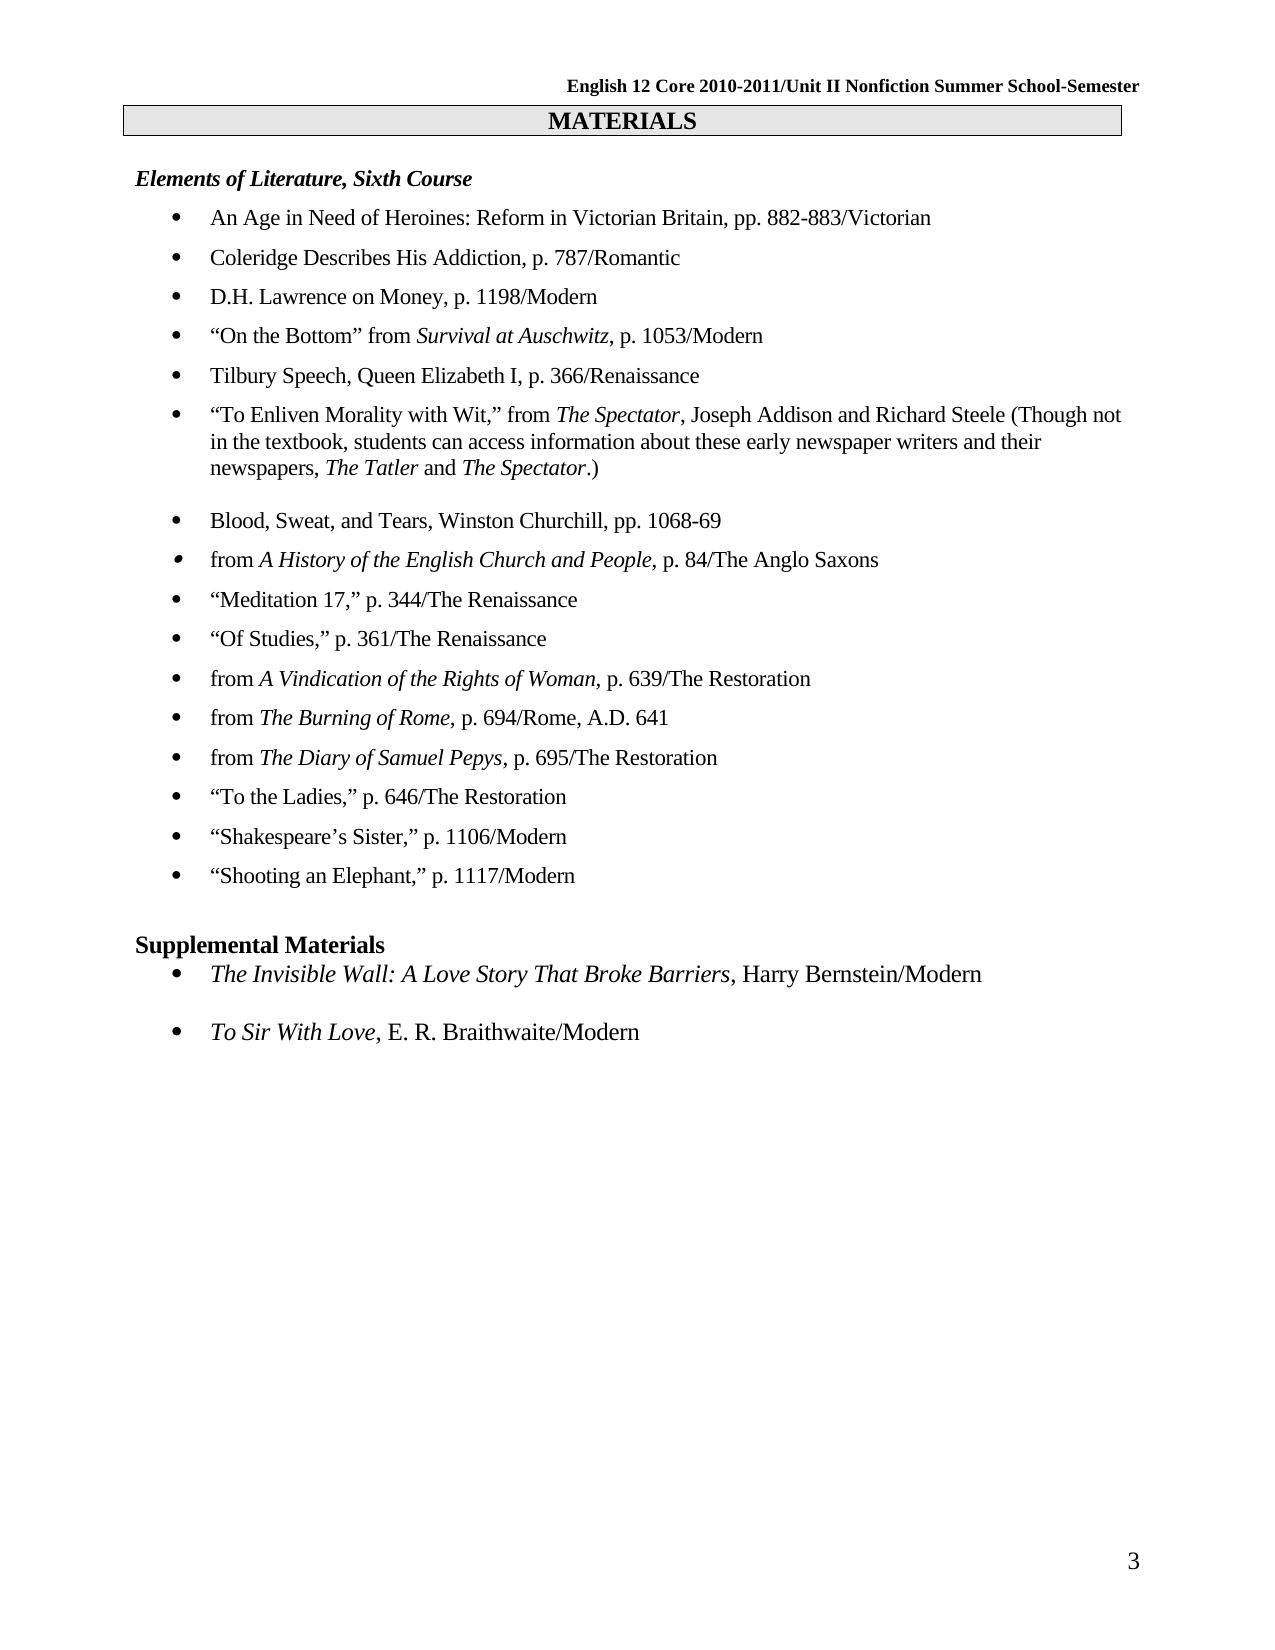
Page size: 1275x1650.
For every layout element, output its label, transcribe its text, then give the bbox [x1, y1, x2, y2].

list from A Vindication of the Rights of Woman, p. 639/The Restoration [172, 665, 1140, 691]
list from A History of the English Church and People, p. 84/The Anglo Saxons [172, 546, 1140, 573]
list To Sir With Love, E. R. Braithwaite/Modern [172, 1017, 1140, 1045]
list “To Enliven Morality with Wit,” from The Spectator, Joseph Addison and Richard Steele (Though not in the textbook, students can access information about these early newspaper writers and their newspapers, The Tatler and The Spectator.) [172, 401, 1140, 481]
list The Invisible Wall: A Love Story That Broke Barriers, Harry Bernstein/Modern [172, 959, 1140, 988]
table_header MATERIALS [124, 106, 1121, 135]
text Elements of Literature, Sixth Course [135, 164, 1140, 191]
list “Shakespeare’s Sister,” p. 1106/Modern [172, 823, 1140, 849]
list D.H. Lawrence on Money, p. 1198/Modern [172, 283, 1140, 309]
list “On the Bottom” from Survival at Auschwitz, p. 1053/Modern [172, 322, 1140, 349]
list Blood, Sweat, and Tears, Winston Churchill, pp. 1068-69 [172, 507, 1140, 533]
list “To the Ladies,” p. 646/The Restoration [172, 783, 1140, 809]
list Tilbury Speech, Queen Elizabeth I, p. 366/Renaissance [172, 362, 1140, 388]
list “Of Studies,” p. 361/The Renaissance [172, 625, 1140, 652]
text Supplemental Materials [135, 930, 1140, 959]
list “Meditation 17,” p. 344/The Renaissance [172, 586, 1140, 612]
list from The Diary of Samuel Pepys, p. 695/The Restoration [172, 744, 1140, 770]
list from The Burning of Rome, p. 694/Rome, A.D. 641 [172, 704, 1140, 731]
list Coleridge Describes His Addiction, p. 787/Romantic [172, 243, 1140, 270]
list “Shooting an Elephant,” p. 1117/Modern [172, 862, 1140, 888]
list An Age in Need of Heroines: Reform in Victorian Britain, pp. 882-883/Victorian [172, 204, 1140, 230]
